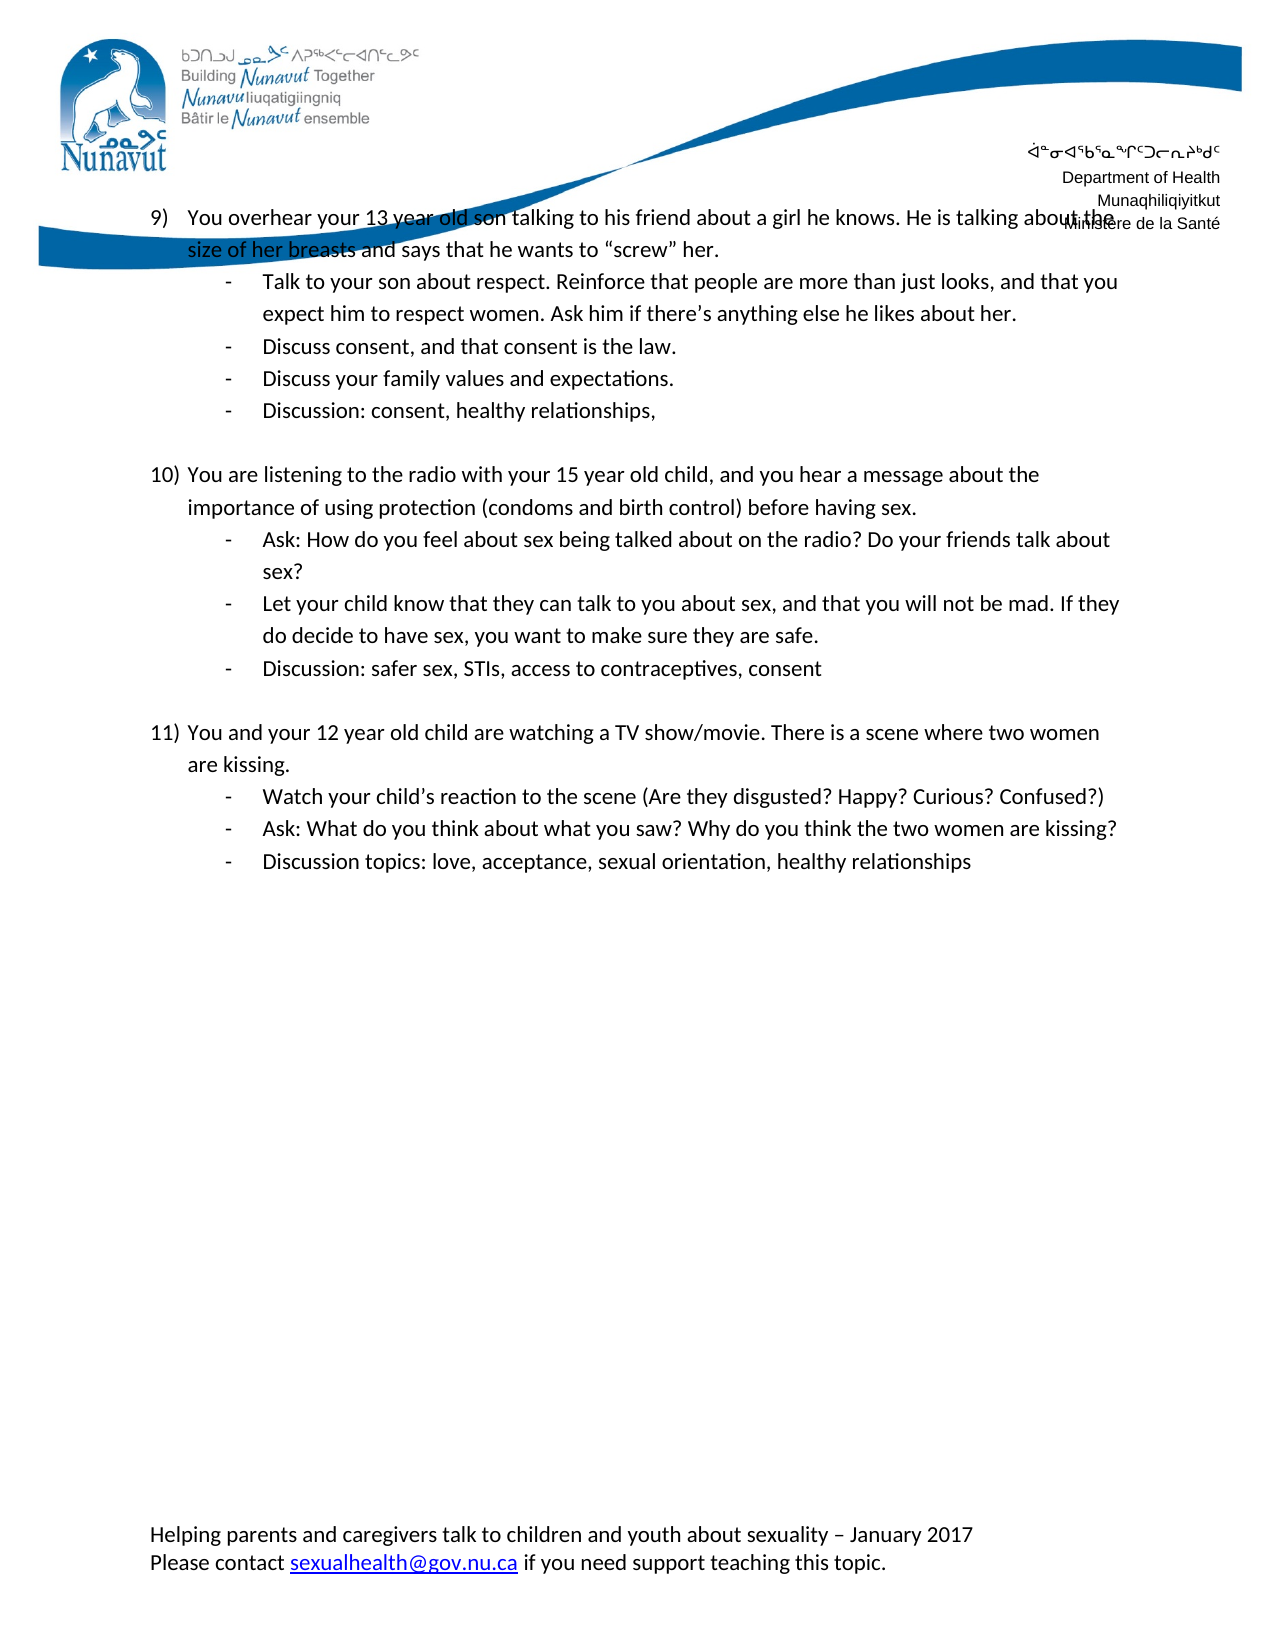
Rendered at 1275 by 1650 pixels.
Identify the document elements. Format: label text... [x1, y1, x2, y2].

list Ask: What do you think about what you saw? Why do you think the two women are kissing? [225, 814, 1125, 843]
list Discuss your family values and expectations. [225, 364, 1125, 392]
list Talk to your son about respect. Reinforce that people are more than just looks, and that you expect him to respect women. Ask him if there’s anything else he likes about her. [225, 267, 1125, 328]
list You are listening to the radio with your 15 year old child, and you hear a message about the importance of using protection (condoms and birth control) before having sex. [150, 461, 1125, 521]
picture [0, 0, 1275, 306]
list Let your child know that they can talk to you about sex, and that you will not be mad. If they do decide to have sex, you want to make sure they are safe. [225, 589, 1125, 649]
list Discussion topics: love, acceptance, sexual orientation, healthy relationships [225, 847, 1125, 875]
list You and your 12 year old child are watching a TV show/movie. There is a scene where two women are kissing. [150, 718, 1125, 778]
list Ask: How do you feel about sex being talked about on the radio? Do your friends talk about sex? [225, 525, 1125, 585]
list Discuss consent, and that consent is the law. [225, 332, 1125, 360]
list Discussion: consent, healthy relationships, [225, 396, 1125, 424]
list You overhear your 13 year old son talking to his friend about a girl he knows. He is talking about the size of her breasts and says that he wants to “screw” her. [150, 203, 1125, 263]
list Discussion: safer sex, STIs, access to contraceptives, consent [225, 654, 1125, 682]
list Watch your child’s reaction to the scene (Are they disgusted? Happy? Curious? Confused?) [225, 782, 1125, 810]
